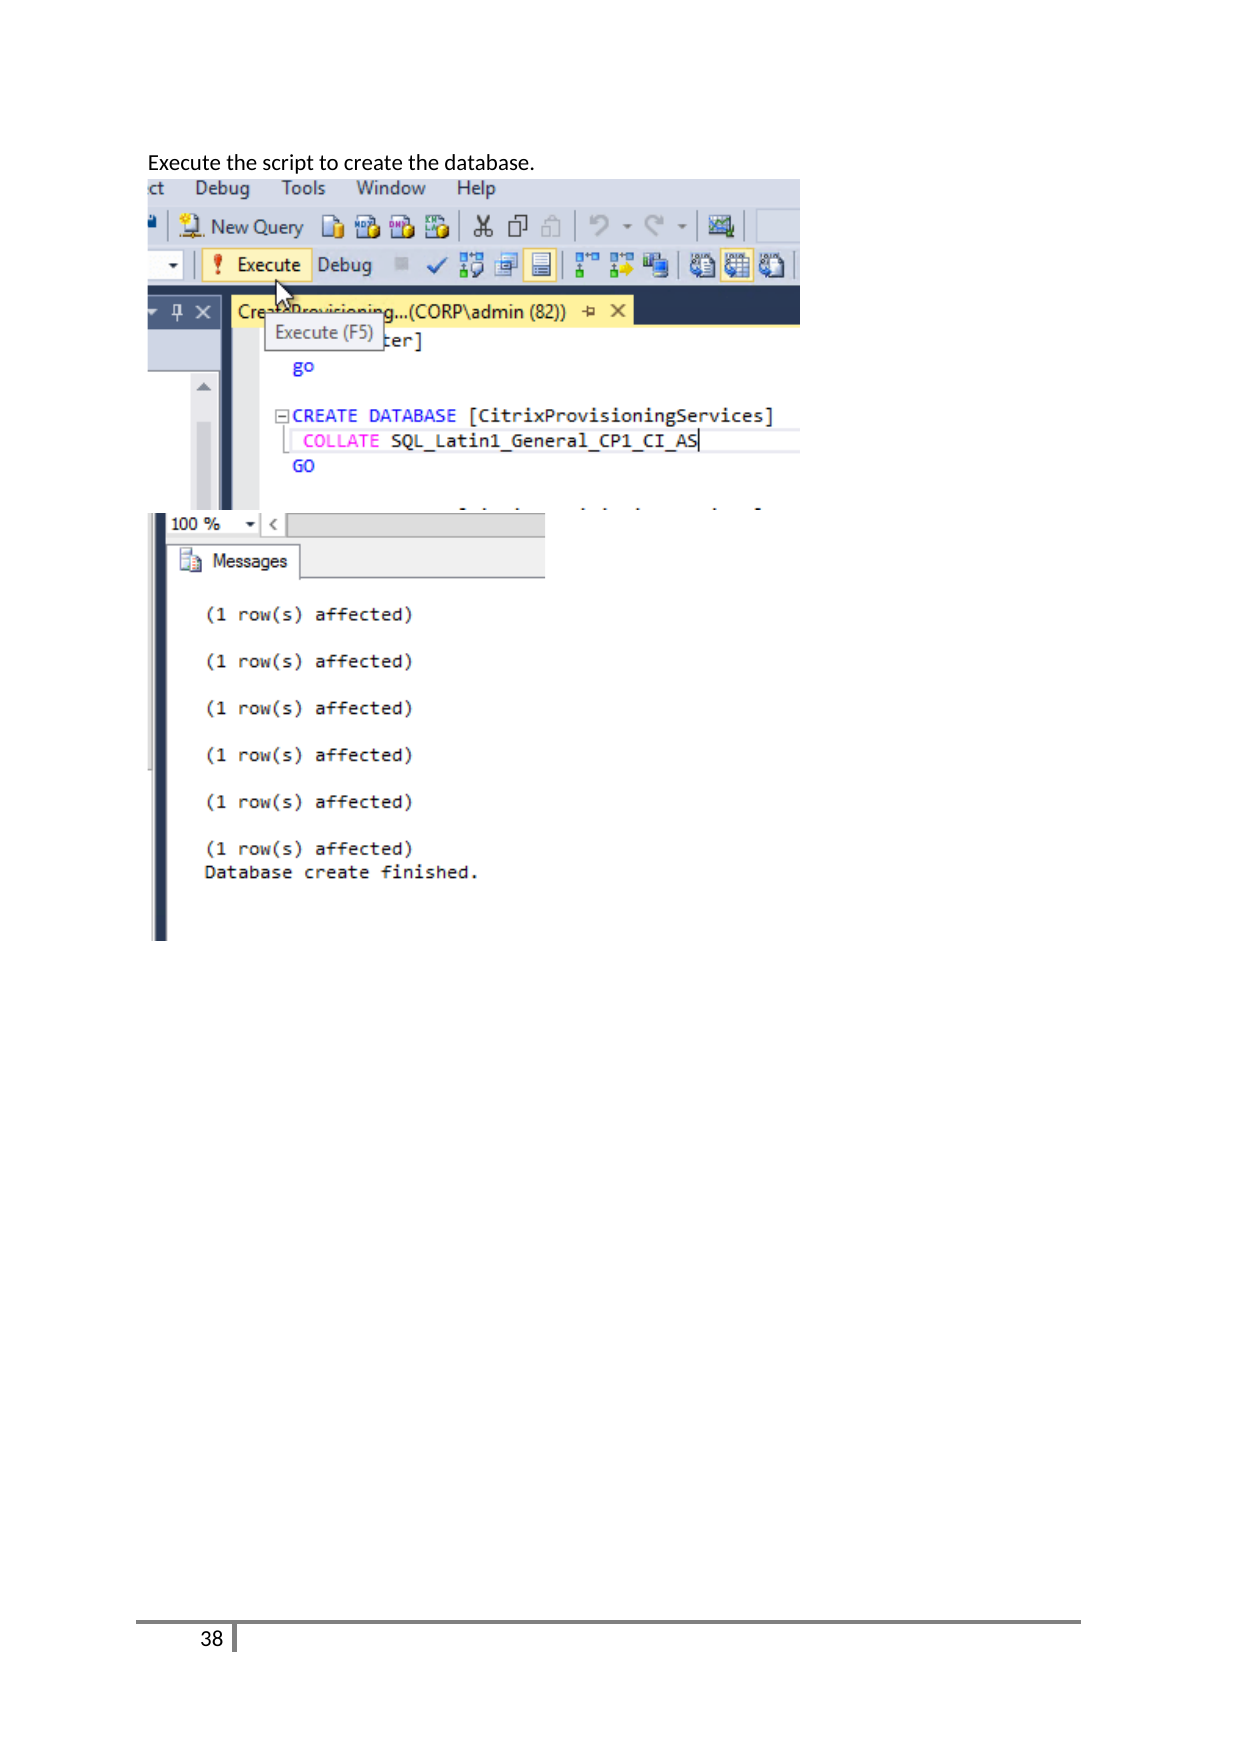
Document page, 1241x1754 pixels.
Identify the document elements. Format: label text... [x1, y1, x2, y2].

picture [147, 179, 800, 510]
picture [147, 513, 546, 941]
